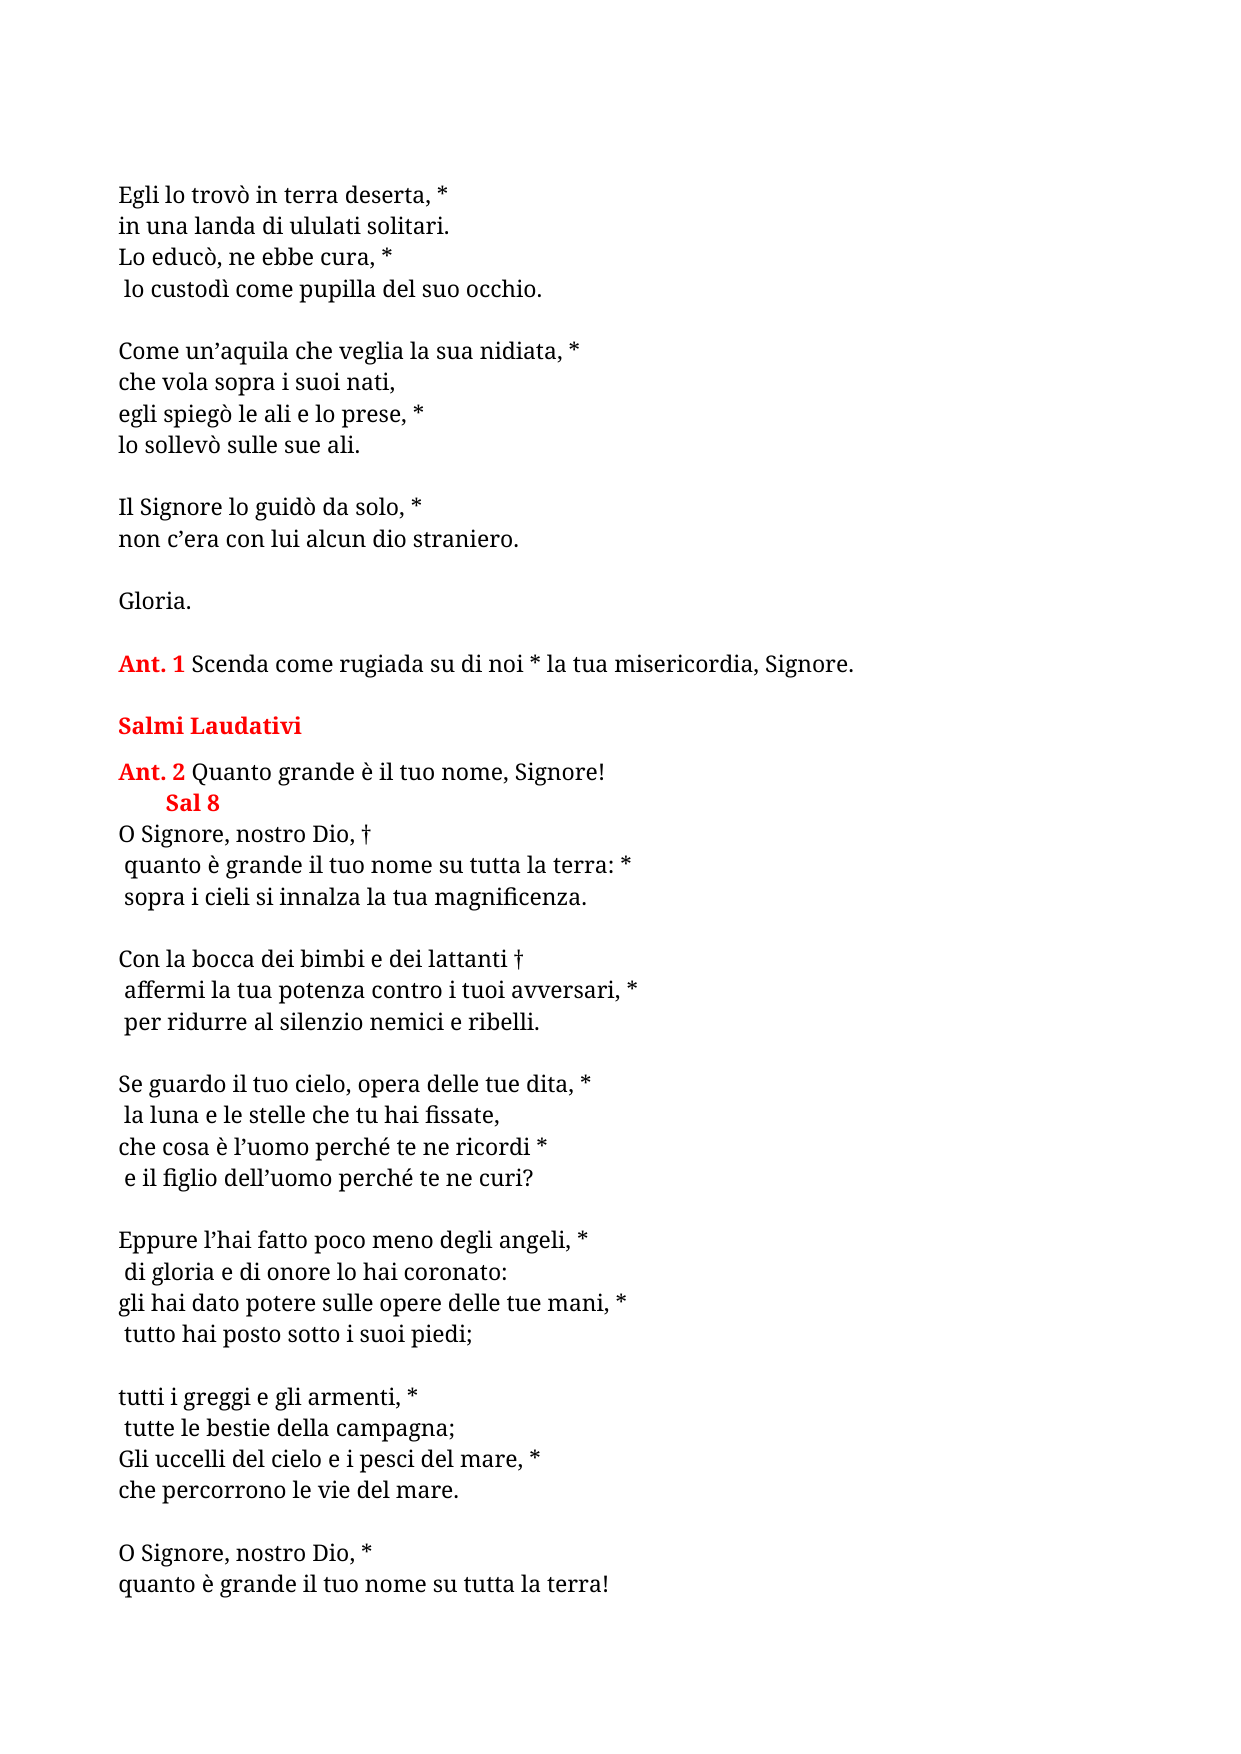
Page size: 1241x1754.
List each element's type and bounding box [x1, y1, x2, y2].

text [118, 148, 1122, 1631]
